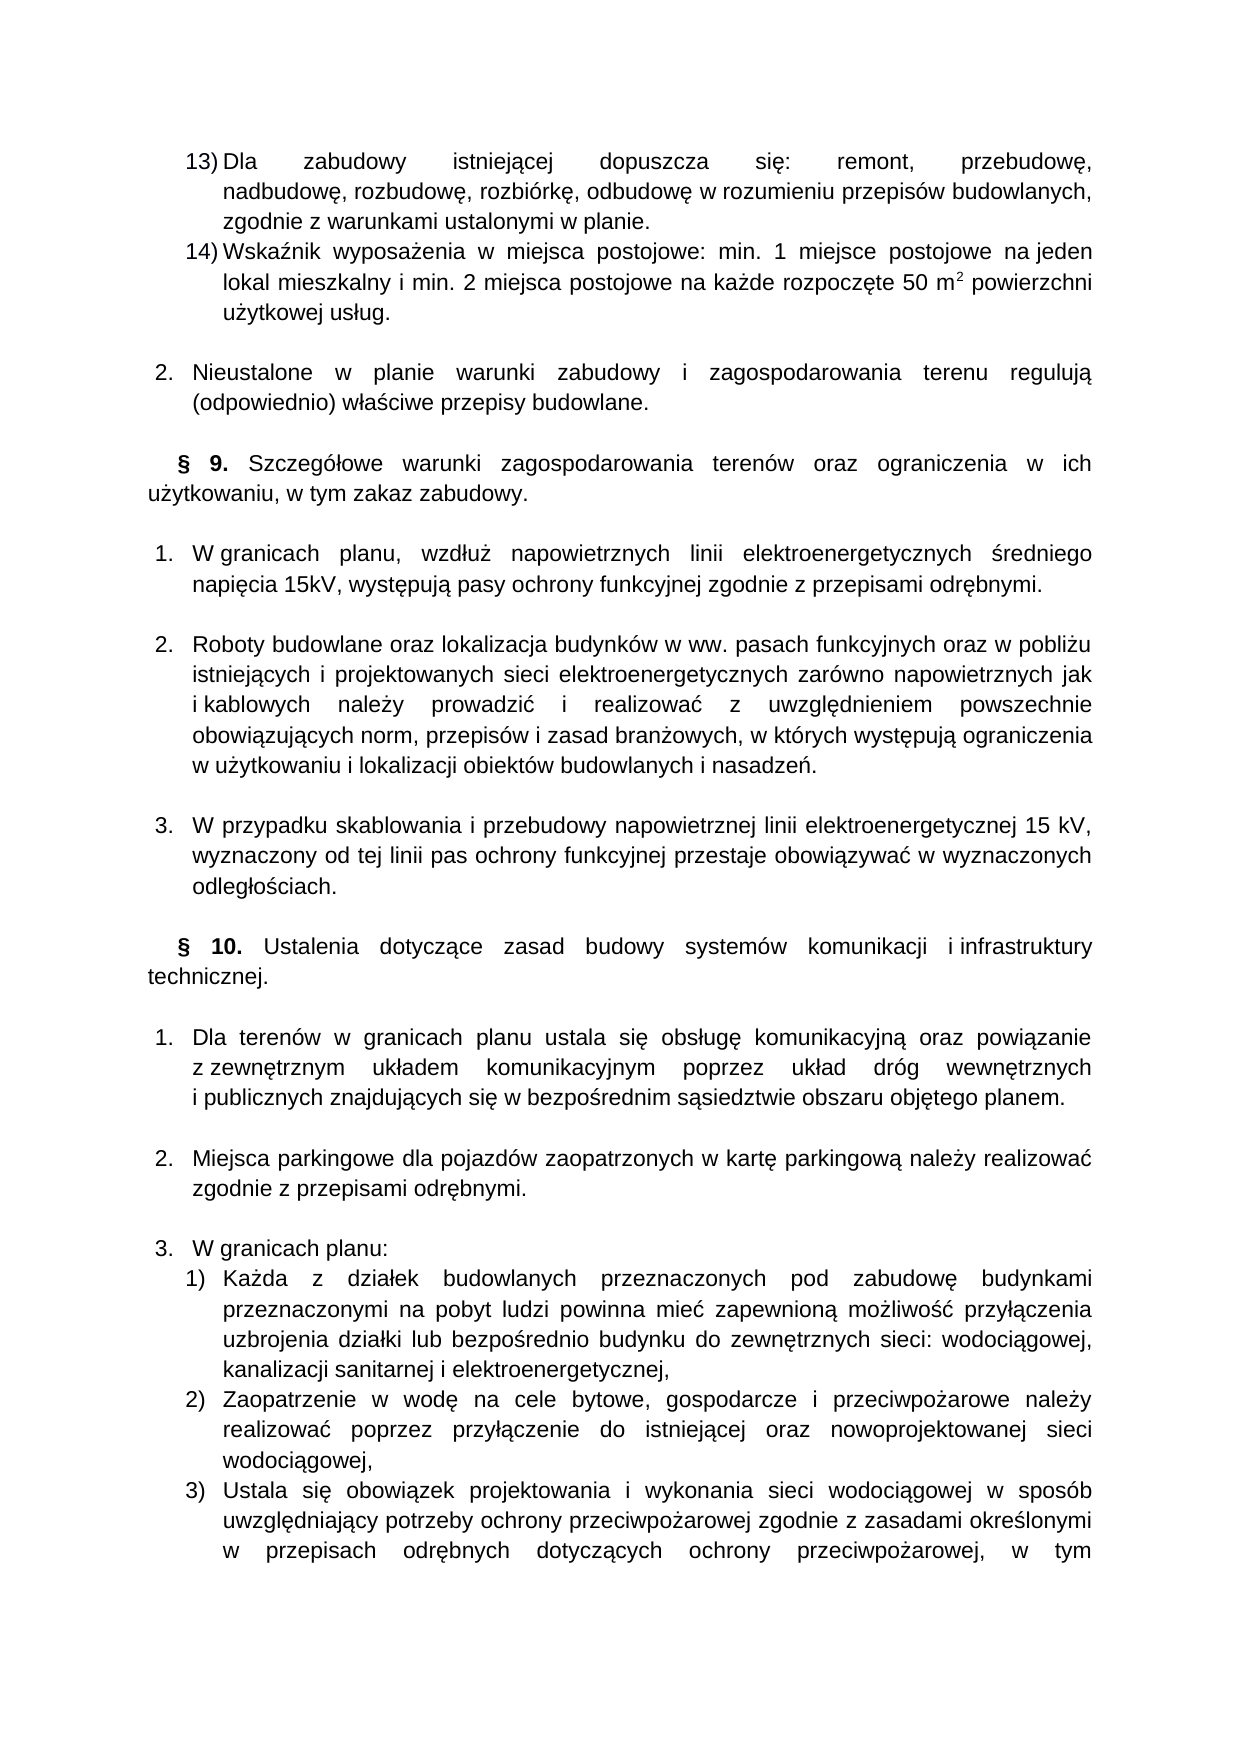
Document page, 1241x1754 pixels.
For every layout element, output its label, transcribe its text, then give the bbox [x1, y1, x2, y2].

list Wskaźnik wyposażenia w miejsca postojowe: min. 1 miejsce postojowe na jeden lokal mieszkalny i min. 2 miejsca postojowe na każde rozpoczęte 50 m2 powierzchni użytkowej usług. [185, 238, 1092, 325]
list Każda z działek budowlanych przeznaczonych pod zabudowę budynkami przeznaczonymi na pobyt ludzi powinna mieć zapewnioną możliwość przyłączenia uzbrojenia działki lub bezpośrednio budynku do zewnętrznych sieci: wodociągowej, kanalizacji sanitarnej i elektroenergetycznej, [185, 1265, 1092, 1382]
list Roboty budowlane oraz lokalizacja budynków w ww. pasach funkcyjnych oraz w pobliżu istniejących i projektowanych sieci elektroenergetycznych zarówno napowietrznych jak i kablowych należy prowadzić i realizować z uwzględnieniem powszechnie obowiązujących norm, przepisów i zasad branżowych, w których występują ograniczenia w użytkowaniu i lokalizacji obiektów budowlanych i nasadzeń. [154, 631, 1092, 778]
list W granicach planu: [154, 1235, 1092, 1262]
list W granicach planu, wzdłuż napowietrznych linii elektroenergetycznych średniego napięcia 15kV, występują pasy ochrony funkcyjnej zgodnie z przepisami odrębnymi. [154, 540, 1092, 597]
list Dla zabudowy istniejącej dopuszcza się: remont, przebudowę, nadbudowę, rozbudowę, rozbiórkę, odbudowę w rozumieniu przepisów budowlanych, zgodnie z warunkami ustalonymi w planie. [185, 148, 1092, 234]
list Nieustalone w planie warunki zabudowy i zagospodarowania terenu regulują (odpowiednio) właściwe przepisy budowlane. [154, 359, 1092, 416]
list Zaopatrzenie w wodę na cele bytowe, gospodarcze i przeciwpożarowe należy realizować poprzez przyłączenie do istniejącej oraz nowoprojektowanej sieci wodociągowej, [185, 1386, 1092, 1473]
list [185, 1477, 1092, 1564]
list Dla terenów w granicach planu ustala się obsługę komunikacyjną oraz powiązanie z zewnętrznym układem komunikacyjnym poprzez układ dróg wewnętrznych i publicznych znajdujących się w bezpośrednim sąsiedztwie obszaru objętego planem. [154, 1024, 1092, 1111]
list Miejsca parkingowe dla pojazdów zaopatrzonych w kartę parkingową należy realizować zgodnie z przepisami odrębnymi. [154, 1144, 1092, 1201]
list W przypadku skablowania i przebudowy napowietrznej linii elektroenergetycznej 15 kV, wyznaczony od tej linii pas ochrony funkcyjnej przestaje obowiązywać w wyznaczonych odległościach. [154, 812, 1092, 899]
text § 9. Szczegółowe warunki zagospodarowania terenów oraz ograniczenia w ich użytkowaniu, w tym zakaz zabudowy. [148, 450, 1092, 506]
text § 10. Ustalenia dotyczące zasad budowy systemów komunikacji i infrastruktury technicznej. [148, 933, 1092, 990]
